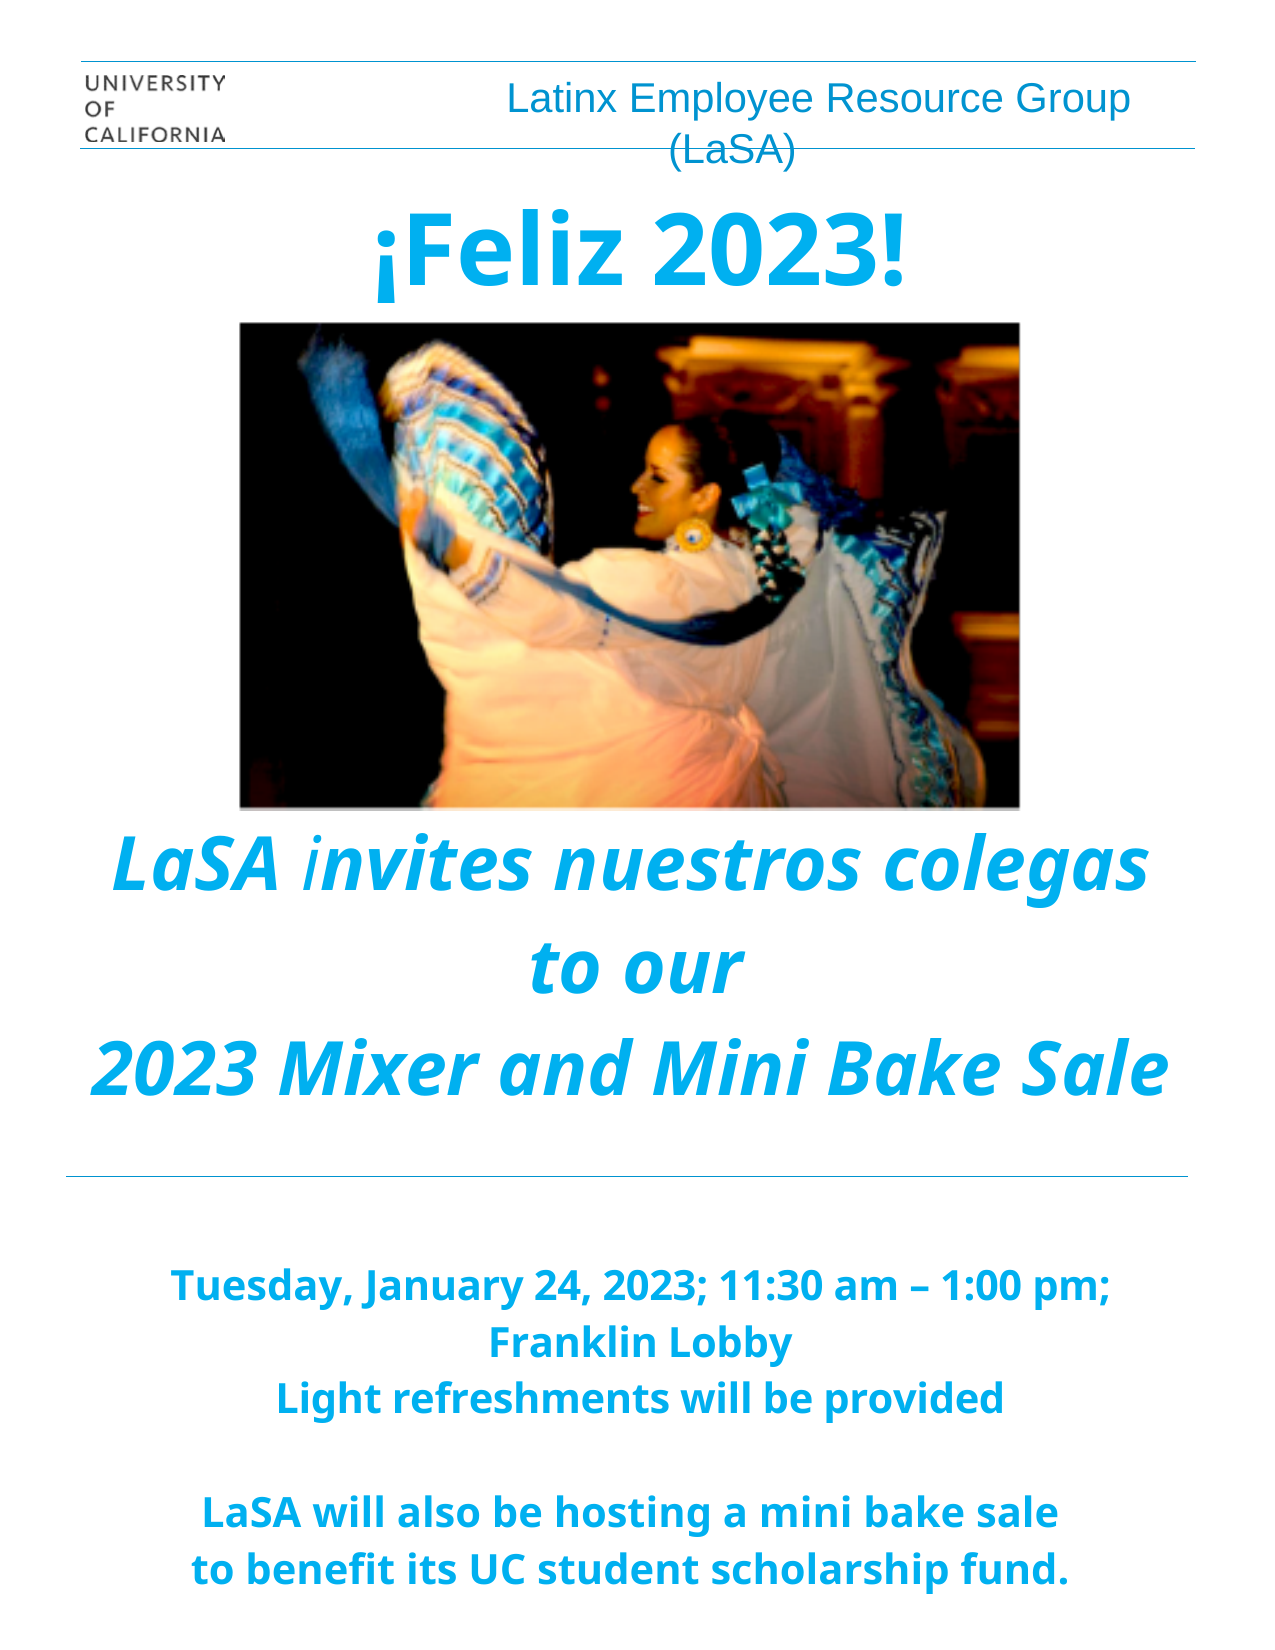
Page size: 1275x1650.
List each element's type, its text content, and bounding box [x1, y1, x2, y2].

picture [238, 321, 1023, 811]
picture [85, 75, 225, 142]
text Tuesday, January 24, 2023; 11:30 am – 1:00 pm; Franklin Lobby [80, 1256, 1200, 1369]
title LaSA invites nuestros colegas to our [71, 811, 1200, 1015]
text Light refreshments will be provided [80, 1369, 1200, 1426]
title 2023 Mixer and Mini Bake Sale [71, 1015, 1200, 1117]
title Latinx Employee Resource Group (LaSA) ¡Feliz 2023! [81, 74, 1200, 315]
text LaSA will also be hosting a mini bake sale [60, 1483, 1200, 1539]
text to benefit its UC student scholarship fund. [60, 1539, 1200, 1596]
